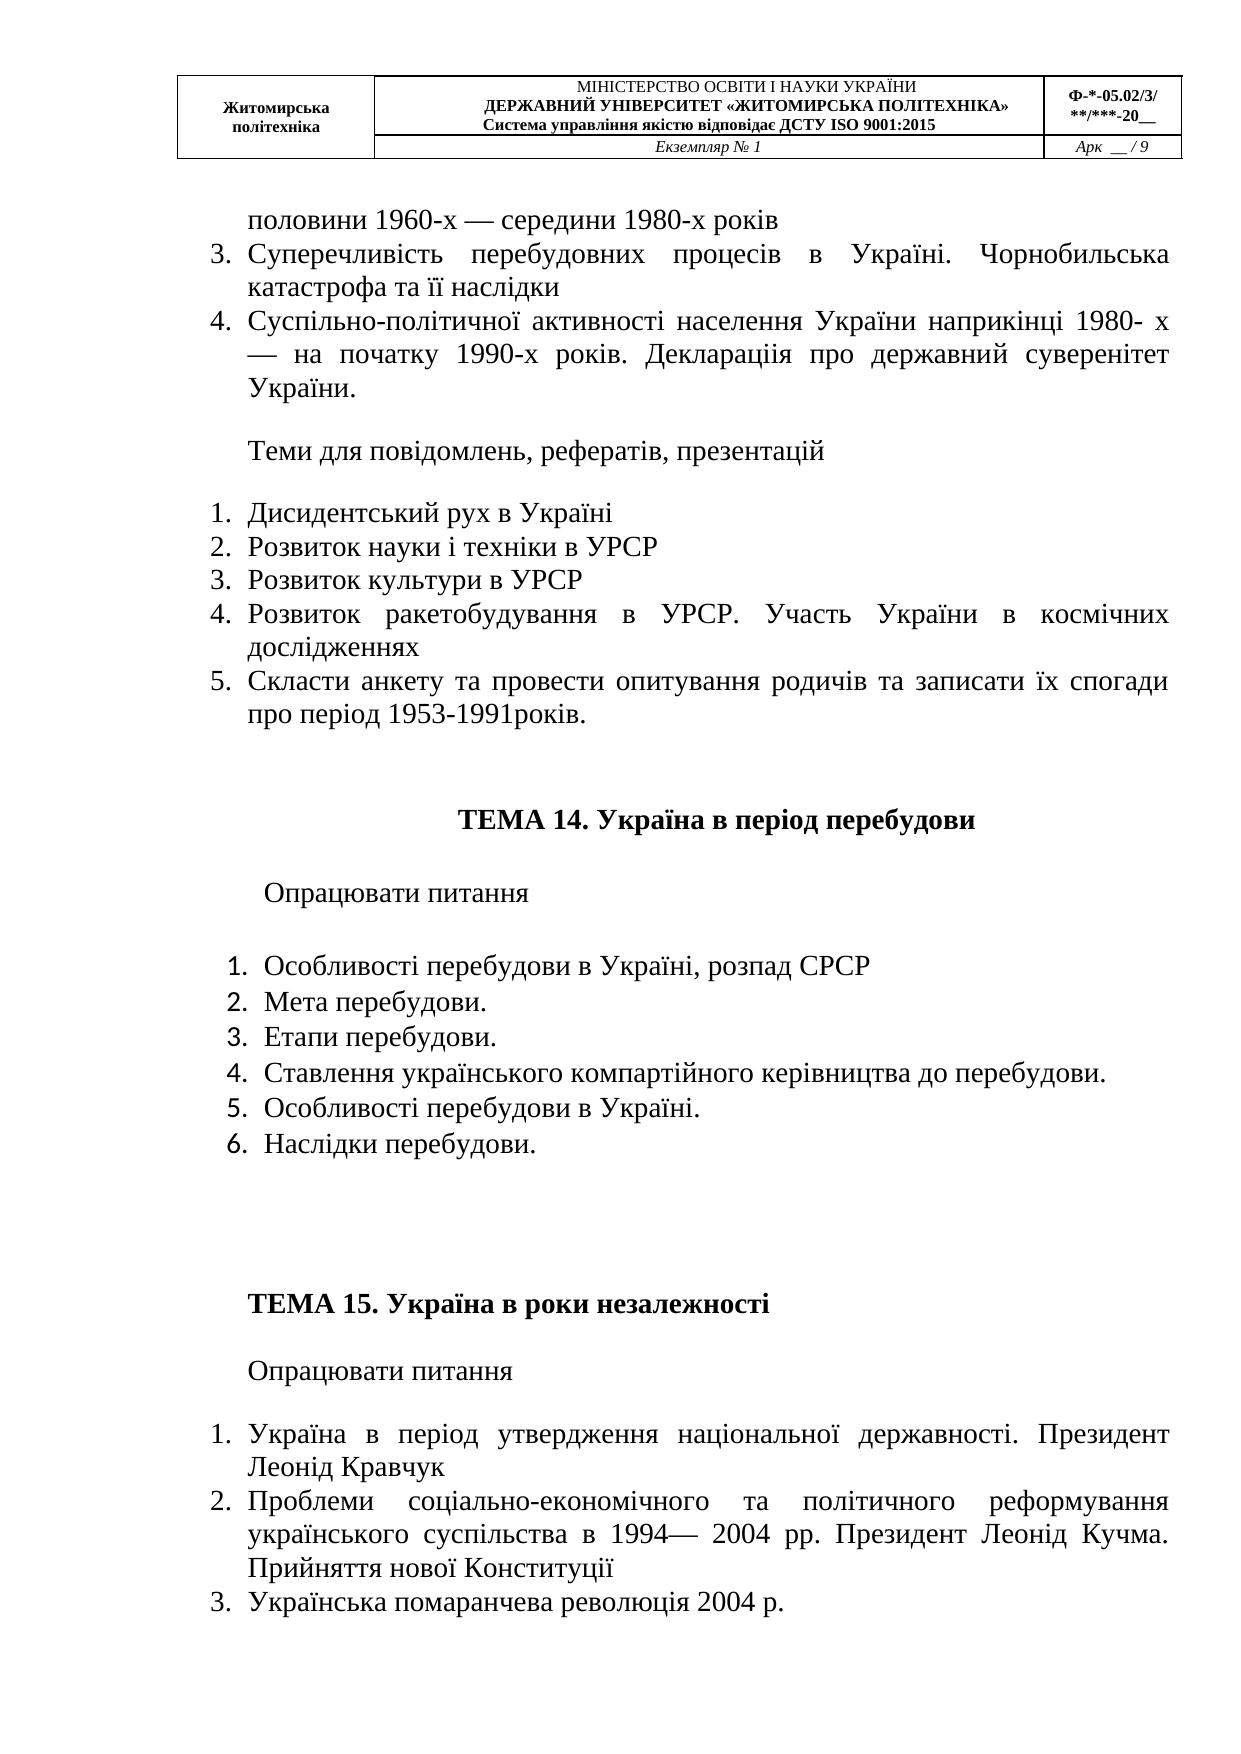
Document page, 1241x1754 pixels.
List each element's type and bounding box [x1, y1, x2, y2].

table_cell [177, 202, 1181, 1617]
